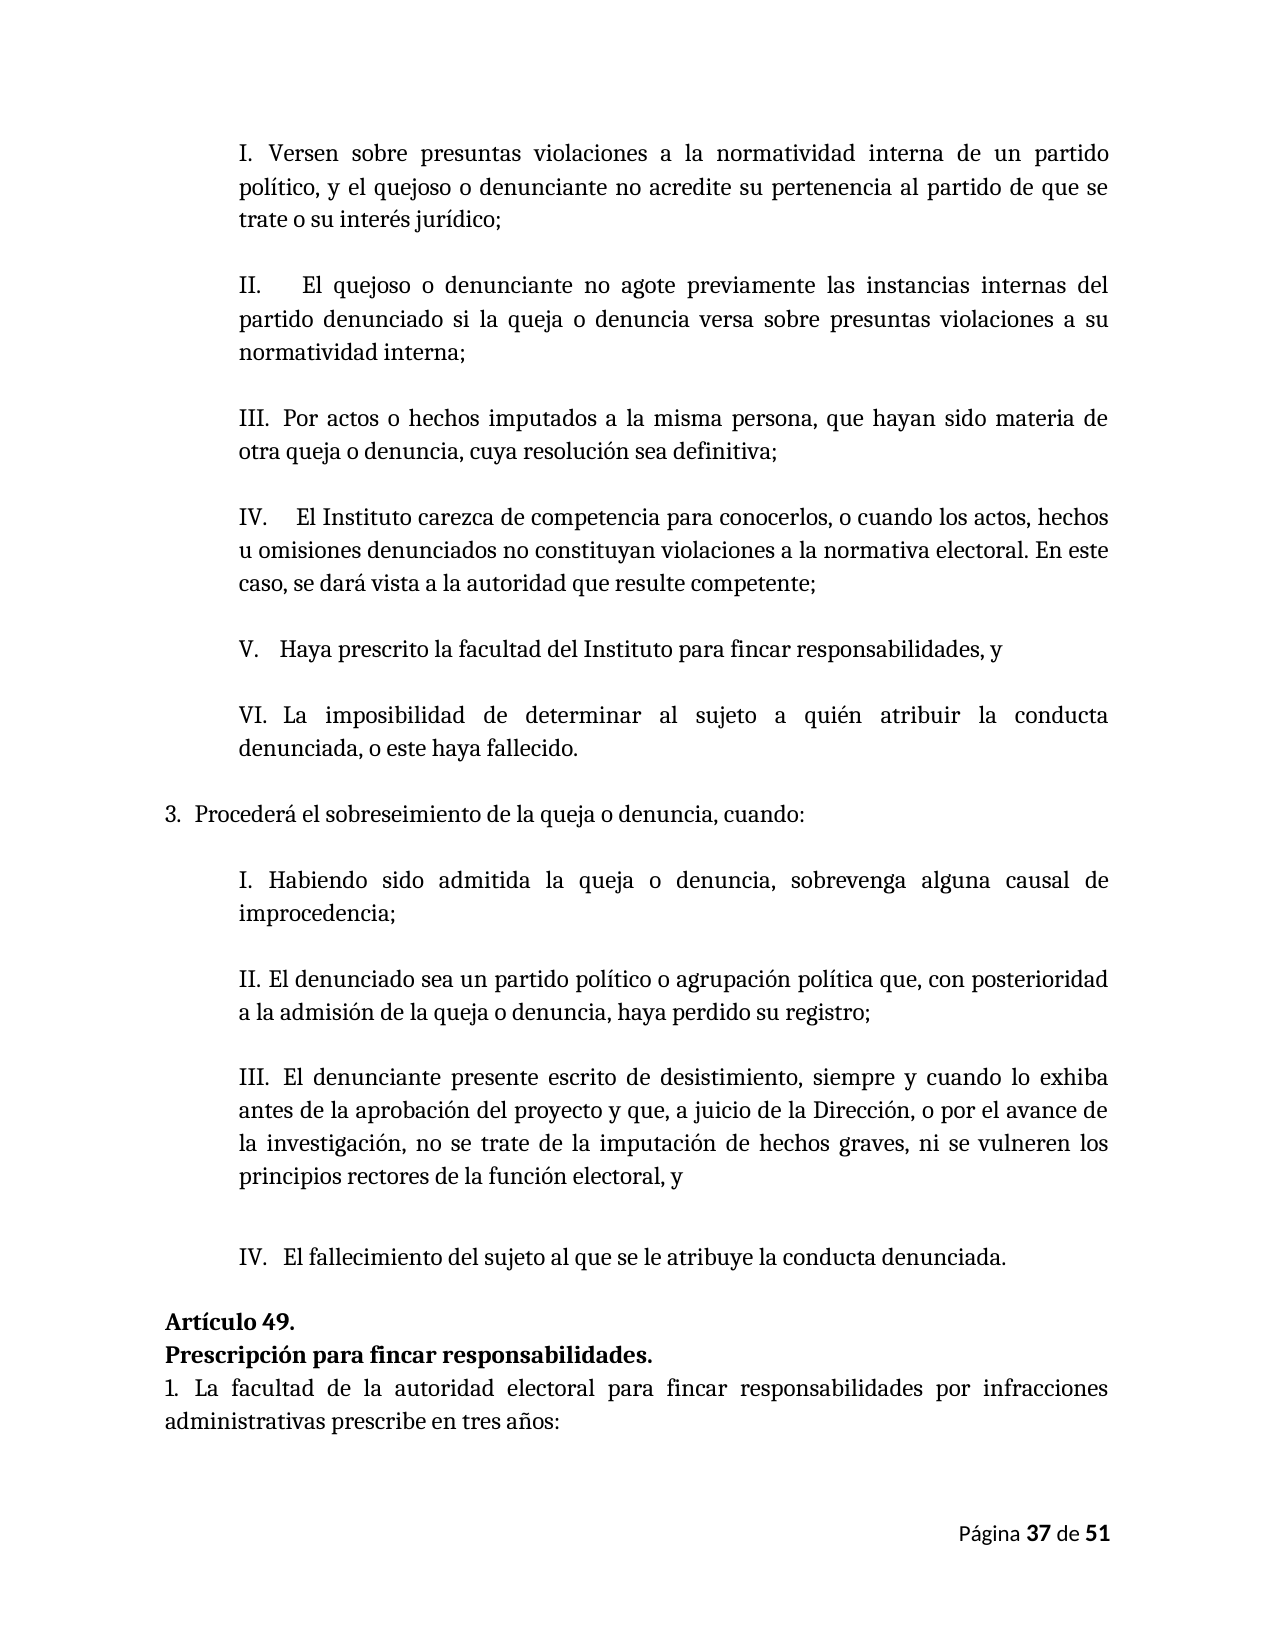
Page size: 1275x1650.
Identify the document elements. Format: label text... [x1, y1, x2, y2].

list Por actos o hechos imputados a la misma persona, que hayan sido materia de otra queja o denuncia, cuya resolución sea definitiva; [239, 403, 1110, 465]
list El denunciante presente escrito de desistimiento, siempre y cuando lo exhiba antes de la aprobación del proyecto y que, a juicio de la Dirección, o por el avance de la investigación, no se trate de la imputación de hechos graves, ni se vulneren los principios rectores de la función electoral, y [239, 1063, 1110, 1191]
list La facultad de la autoridad electoral para fincar responsabilidades por infracciones administrativas prescribe en tres años: [165, 1374, 1110, 1436]
list Habiendo sido admitida la queja o denuncia, sobrevenga alguna causal de improcedencia; [239, 866, 1110, 928]
list El Instituto carezca de competencia para conocerlos, o cuando los actos, hechos u omisiones denunciados no constituyan violaciones a la normativa electoral. En este caso, se dará vista a la autoridad que resulte competente; [239, 503, 1110, 597]
list El quejoso o denunciante no agote previamente las instancias internas del partido denunciado si la queja o denuncia versa sobre presuntas violaciones a su normatividad interna; [239, 271, 1110, 366]
text Prescripción para fincar responsabilidades. [165, 1341, 1110, 1370]
list Procederá el sobreseimiento de la queja o denuncia, cuando: [165, 800, 1110, 828]
list La imposibilidad de determinar al sujeto a quién atribuir la conducta denunciada, o este haya fallecido. [239, 701, 1110, 762]
list Haya prescrito la facultad del Instituto para fincar responsabilidades, y [239, 635, 1110, 663]
list El fallecimiento del sujeto al que se le atribuye la conducta denunciada. [239, 1243, 1110, 1272]
list El denunciado sea un partido político o agrupación política que, con posterioridad a la admisión de la queja o denuncia, haya perdido su registro; [239, 965, 1110, 1027]
list Versen sobre presuntas violaciones a la normatividad interna de un partido político, y el quejoso o denunciante no acredite su pertenencia al partido de que se trate o su interés jurídico; [239, 139, 1110, 234]
text Artículo 49. [165, 1308, 1110, 1337]
